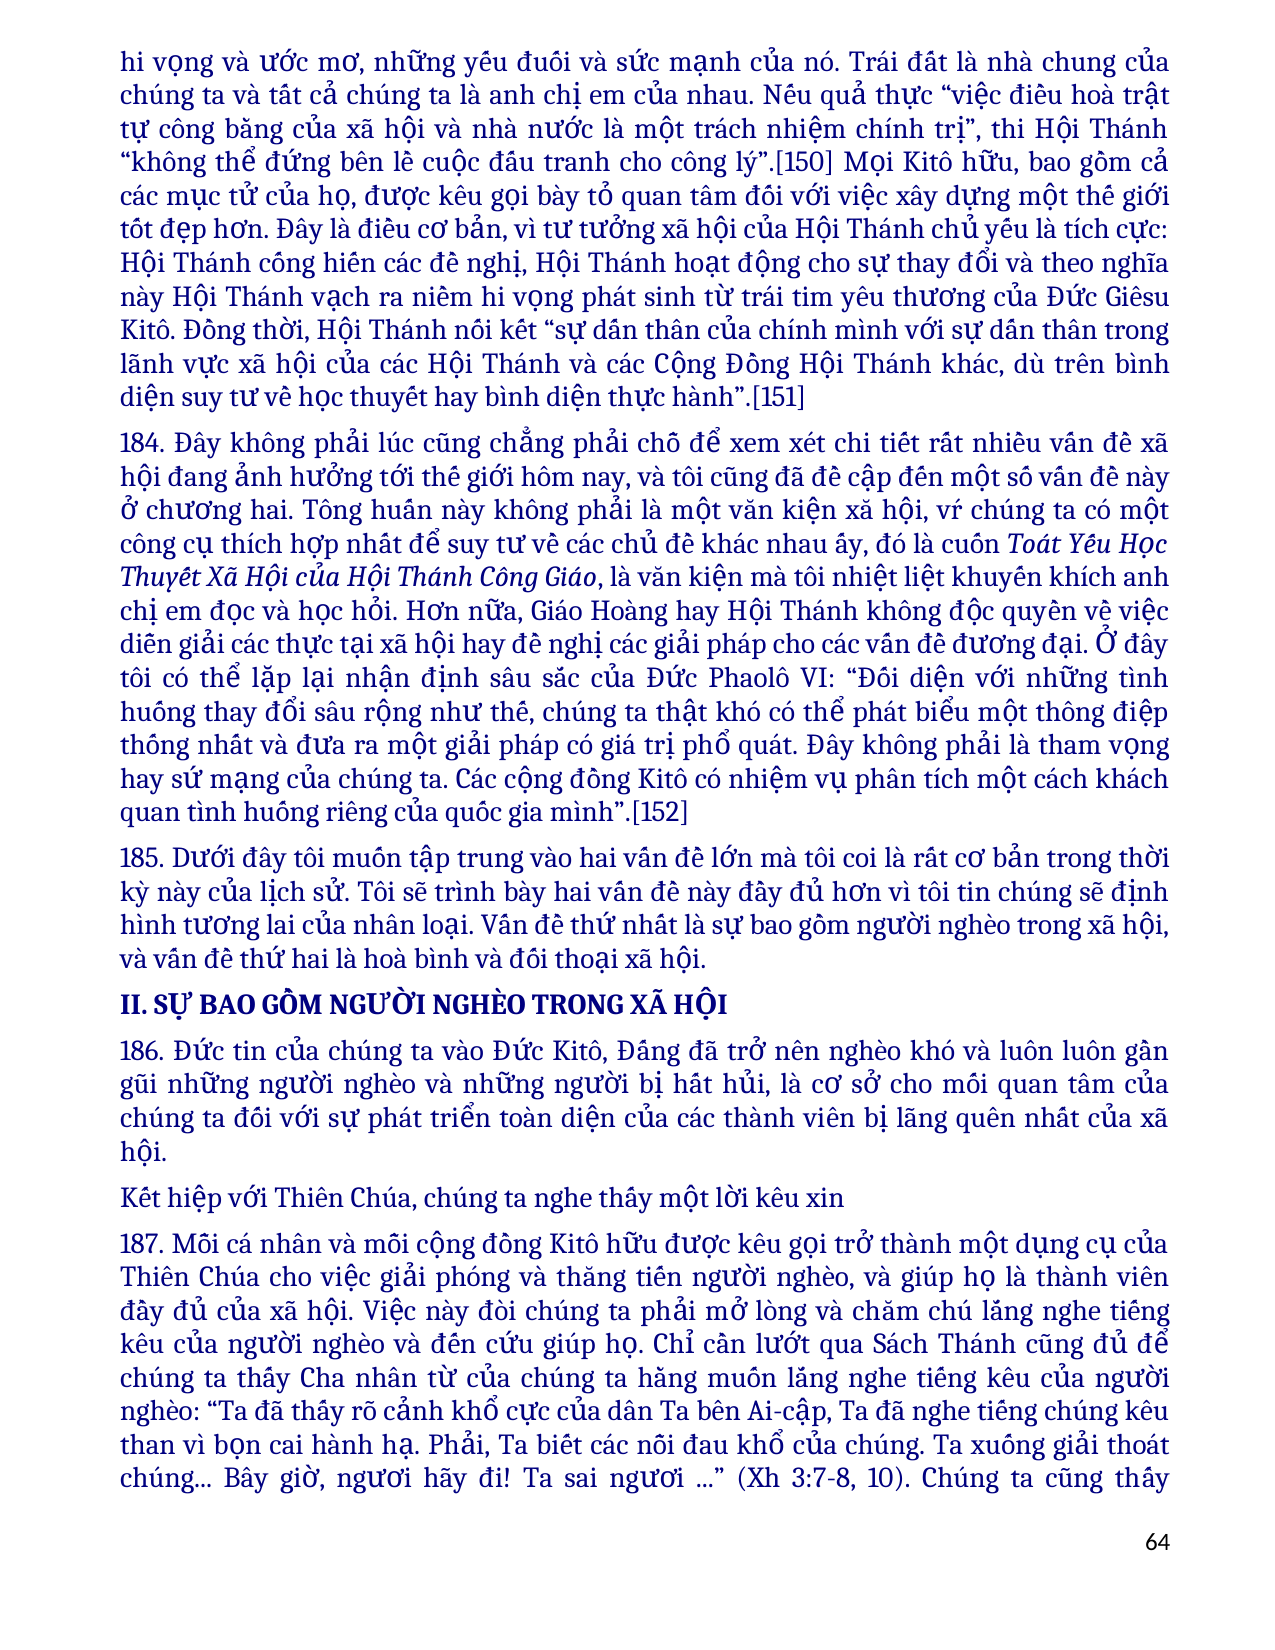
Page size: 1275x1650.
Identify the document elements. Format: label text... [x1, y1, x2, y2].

text 185. Dưới đây tôi muốn tập trung vào hai vấn đề lớn mà tôi coi là rất cơ bản trong thời kỳ này của lịch sử. Tôi sẽ trình bày hai vấn đề này đầy đủ hơn vì tôi tin chúng sẽ định hình tương lai của nhân loại. Vấn đề thứ nhất là sự bao gồm người nghèo trong xã hội, và vấn đề thứ hai là hoà bình và đối thoại xã hội. [120, 841, 1170, 976]
text 186. Đức tin của chúng ta vào Đức Kitô, Đấng đã trở nên nghèo khó và luôn luôn gần gũi những người nghèo và những người bị hất hủi, là cơ sở cho mối quan tâm của chúng ta đối với sự phát triển toàn diện của các thành viên bị lãng quên nhất của xã hội. [120, 1034, 1170, 1168]
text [120, 1227, 1170, 1495]
text Kết hiệp với Thiên Chúa, chúng ta nghe thấy một lời kêu xin [120, 1181, 1170, 1214]
text 184. Đây không phải lúc cũng chẳng phải chỗ để xem xét chi tiết rất nhiều vấn đề xã hội đang ảnh hưởng tới thế giới hôm nay, và tôi cũng đã đề cập đến một số vấn đề này ở chương hai. Tông huấn này không phải là một văn kiện xă hội, vŕ chúng ta có một công cụ thích hợp nhất để suy tư về các chủ đề khác nhau ấy, đó là cuốn Toát Yếu Học Thuyết Xã Hội của Hội Thánh Công Giáo, là văn kiện mà tôi nhiệt liệt khuyến khích anh chị em đọc và học hỏi. Hơn nữa, Giáo Hoàng hay Hội Thánh không độc quyền về việc diễn giải các thực tại xã hội hay đề nghị các giải pháp cho các vấn đề đương đại. Ở đây tôi có thể lặp lại nhận định sâu sắc của Đức Phaolô VI: “Đối diện với những tình huống thay đổi sâu rộng như thế, chúng ta thật khó có thể phát biểu một thông điệp thống nhất và đưa ra một giải pháp có giá trị phổ quát. Đây không phải là tham vọng hay sứ mạng của chúng ta. Các cộng đồng Kitô có nhiệm vụ phân tích một cách khách quan tình huống riêng của quốc gia mình”.[152] [120, 426, 1170, 829]
text II. SỰ BAO GỒM NGƯỜI NGHÈO TRONG XÃ HỘI [120, 988, 1170, 1022]
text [120, 45, 1170, 414]
